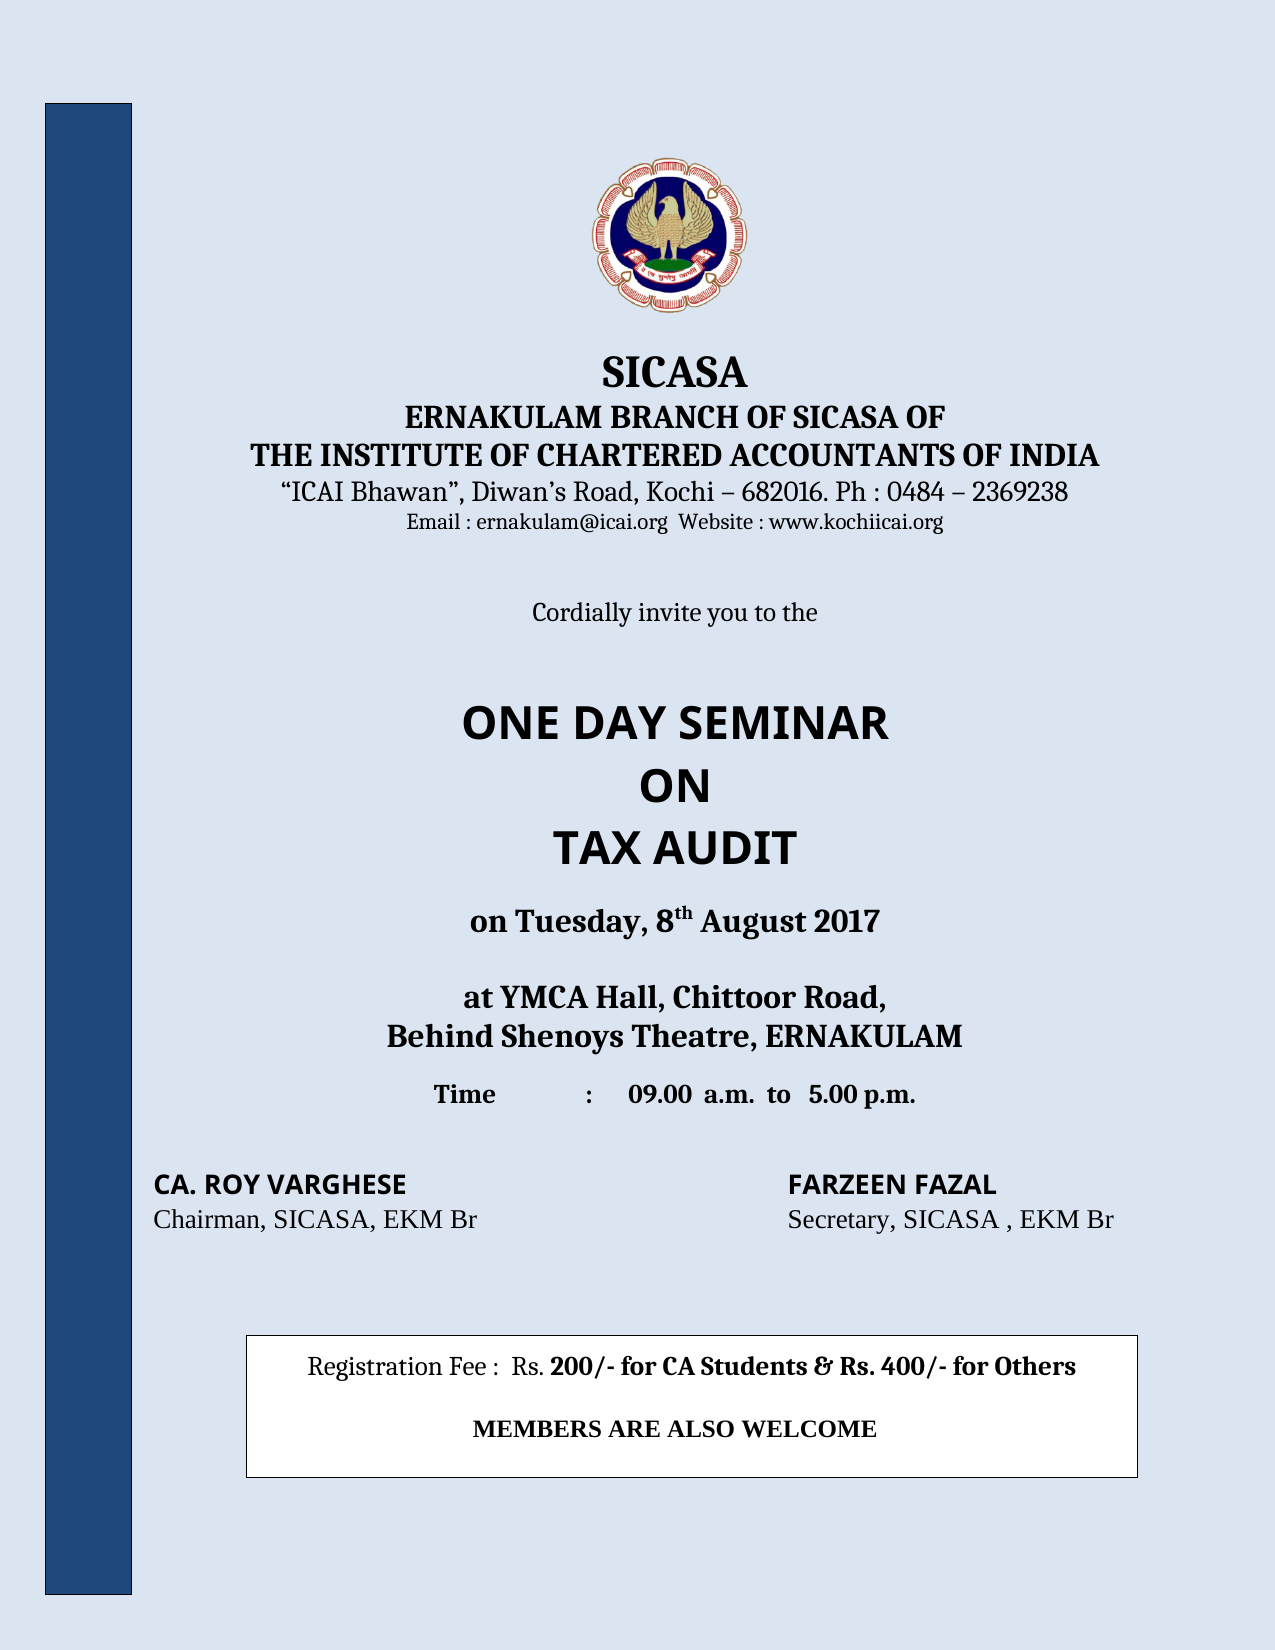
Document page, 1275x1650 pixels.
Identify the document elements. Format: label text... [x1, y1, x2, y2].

subtitle on Tuesday, 8th August 2017 [132, 902, 1237, 940]
picture [589, 155, 762, 315]
subtitle ERNAKULAM BRANCH OF SICASA OF [132, 398, 1237, 437]
subtitle SICASA [132, 346, 1237, 398]
text MEMBERS ARE ALSO WELCOME [132, 1414, 1237, 1442]
subtitle ONE DAY SEMINAR [132, 691, 1237, 753]
text Time : 09.00 a.m. to 5.00 p.m. [132, 1079, 1237, 1111]
title “ICAI Bhawan”, Diwan’s Road, Kochi – 682016. Ph : 0484 – 2369238 [132, 475, 1237, 509]
text Registration Fee : Rs. 200/- for CA Students & Rs. 400/- for Others [132, 1351, 1237, 1382]
subtitle TAX AUDIT [132, 816, 1237, 878]
text Email : ernakulam@icai.org Website : www.kochiicai.org [132, 509, 1237, 535]
subtitle ON [132, 753, 1237, 816]
subtitle at YMCA Hall, Chittoor Road, [132, 979, 1237, 1017]
subtitle CA. ROY VARGHESE FARZEEN FAZAL [132, 1166, 1237, 1203]
text Chairman, SICASA, EKM Br Secretary, SICASA , EKM Br [132, 1203, 1237, 1234]
subtitle Behind Shenoys Theatre, ERNAKULAM [132, 1017, 1237, 1055]
text Cordially invite you to the [132, 597, 1237, 628]
subtitle THE OF OF [132, 437, 1237, 475]
